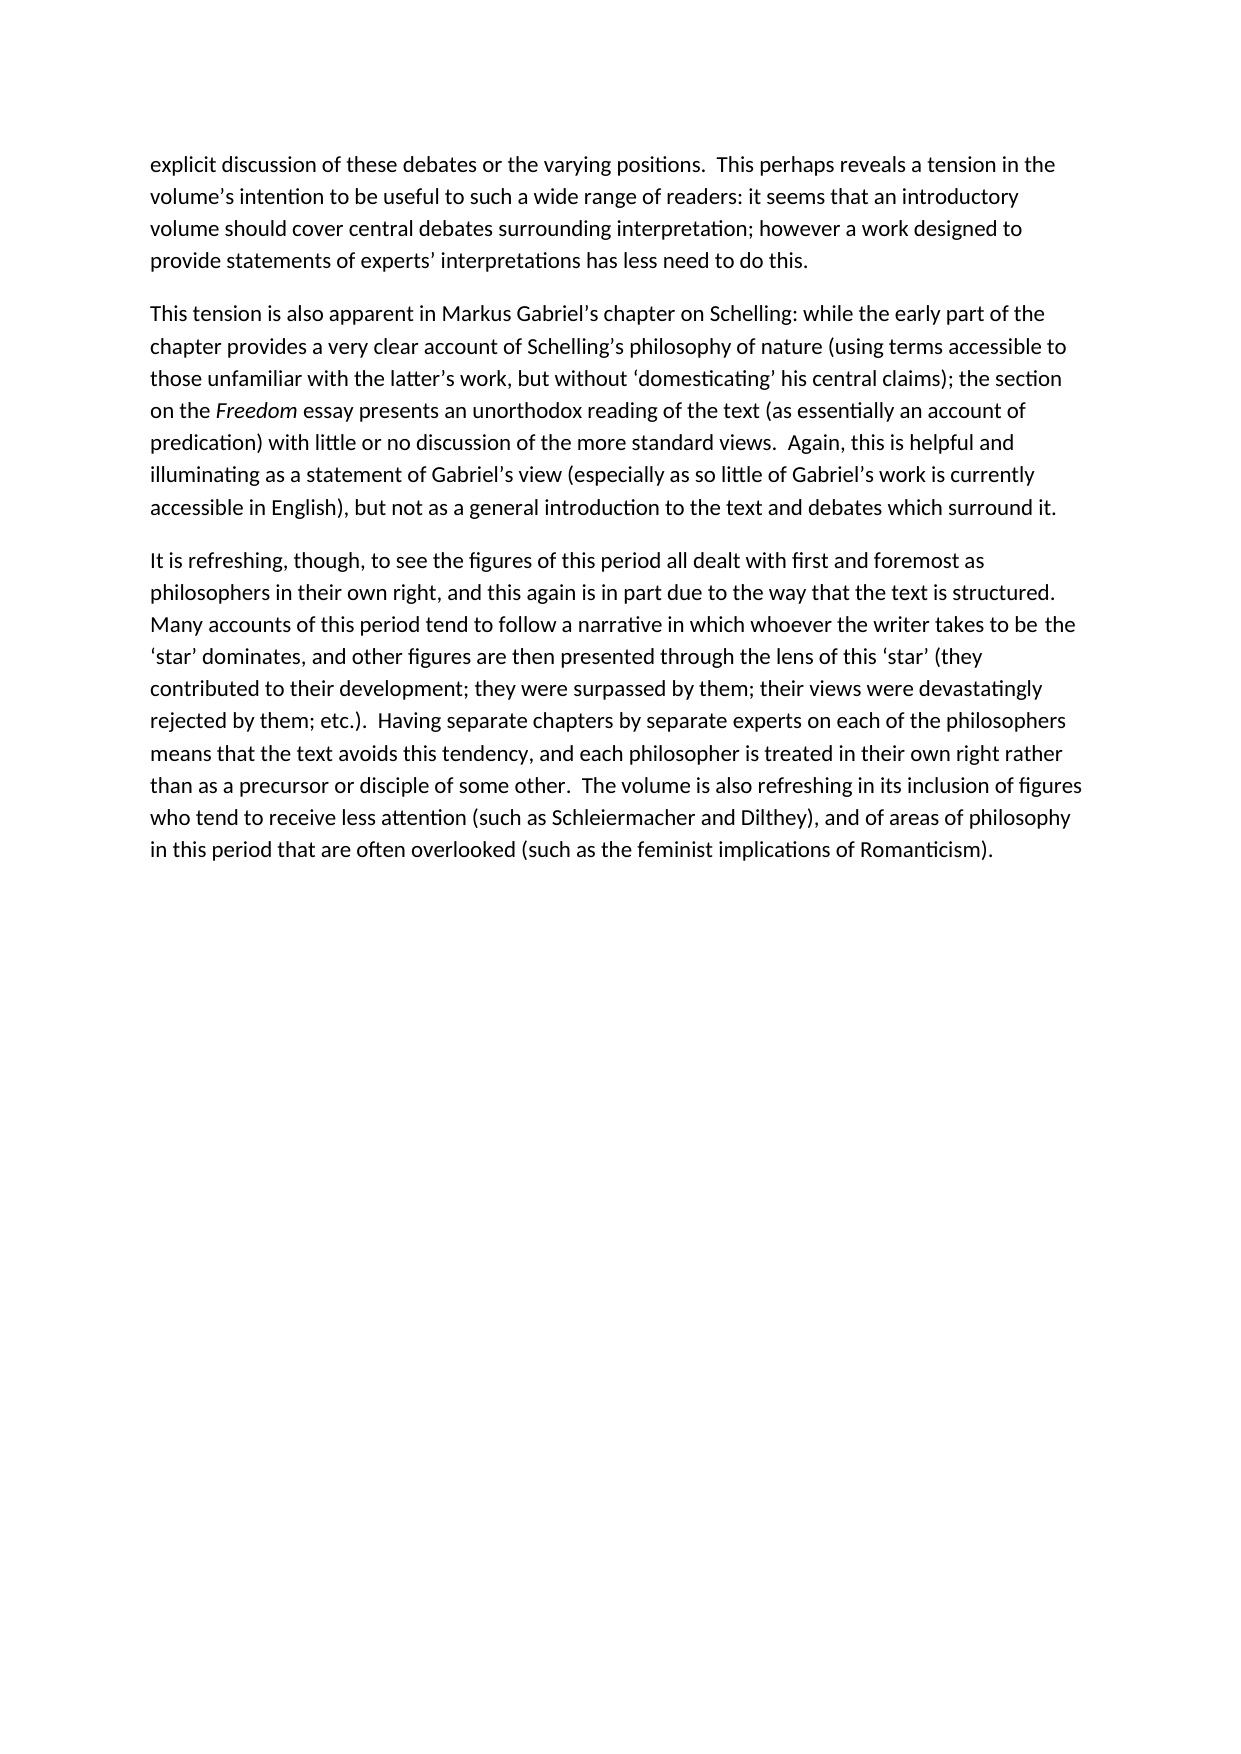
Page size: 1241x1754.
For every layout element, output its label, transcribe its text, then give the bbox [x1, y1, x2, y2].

text This tension is also apparent in Markus Gabriel’s chapter on Schelling: while the early part of the chapter provides a very clear account of Schelling’s philosophy of nature (using terms accessible to those unfamiliar with the latter’s work, but without ‘domesticating’ his central claims); the section on the Freedom essay presents an unorthodox reading of the text (as essentially an account of predication) with little or no discussion of the more standard views. Again, this is helpful and illuminating as a statement of Gabriel’s view (especially as so little of Gabriel’s work is currently accessible in English), but not as a general introduction to the text and debates which surround it. [150, 299, 1090, 521]
text It is refreshing, though, to see the figures of this period all dealt with first and foremost as philosophers in their own right, and this again is in part due to the way that the text is structured. Many accounts of this period tend to follow a narrative in which whoever the writer takes to be the ‘star’ dominates, and other figures are then presented through the lens of this ‘star’ (they contributed to their development; they were surpassed by them; their views were devastatingly rejected by them; etc.). Having separate chapters by separate experts on each of the philosophers means that the text avoids this tendency, and each philosopher is treated in their own right rather than as a precursor or disciple of some other. The volume is also refreshing in its inclusion of figures who tend to receive less attention (such as Schleiermacher and Dilthey), and of areas of philosophy in this period that are often overlooked (such as the feminist implications of Romanticism). [150, 546, 1090, 863]
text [150, 150, 1090, 274]
